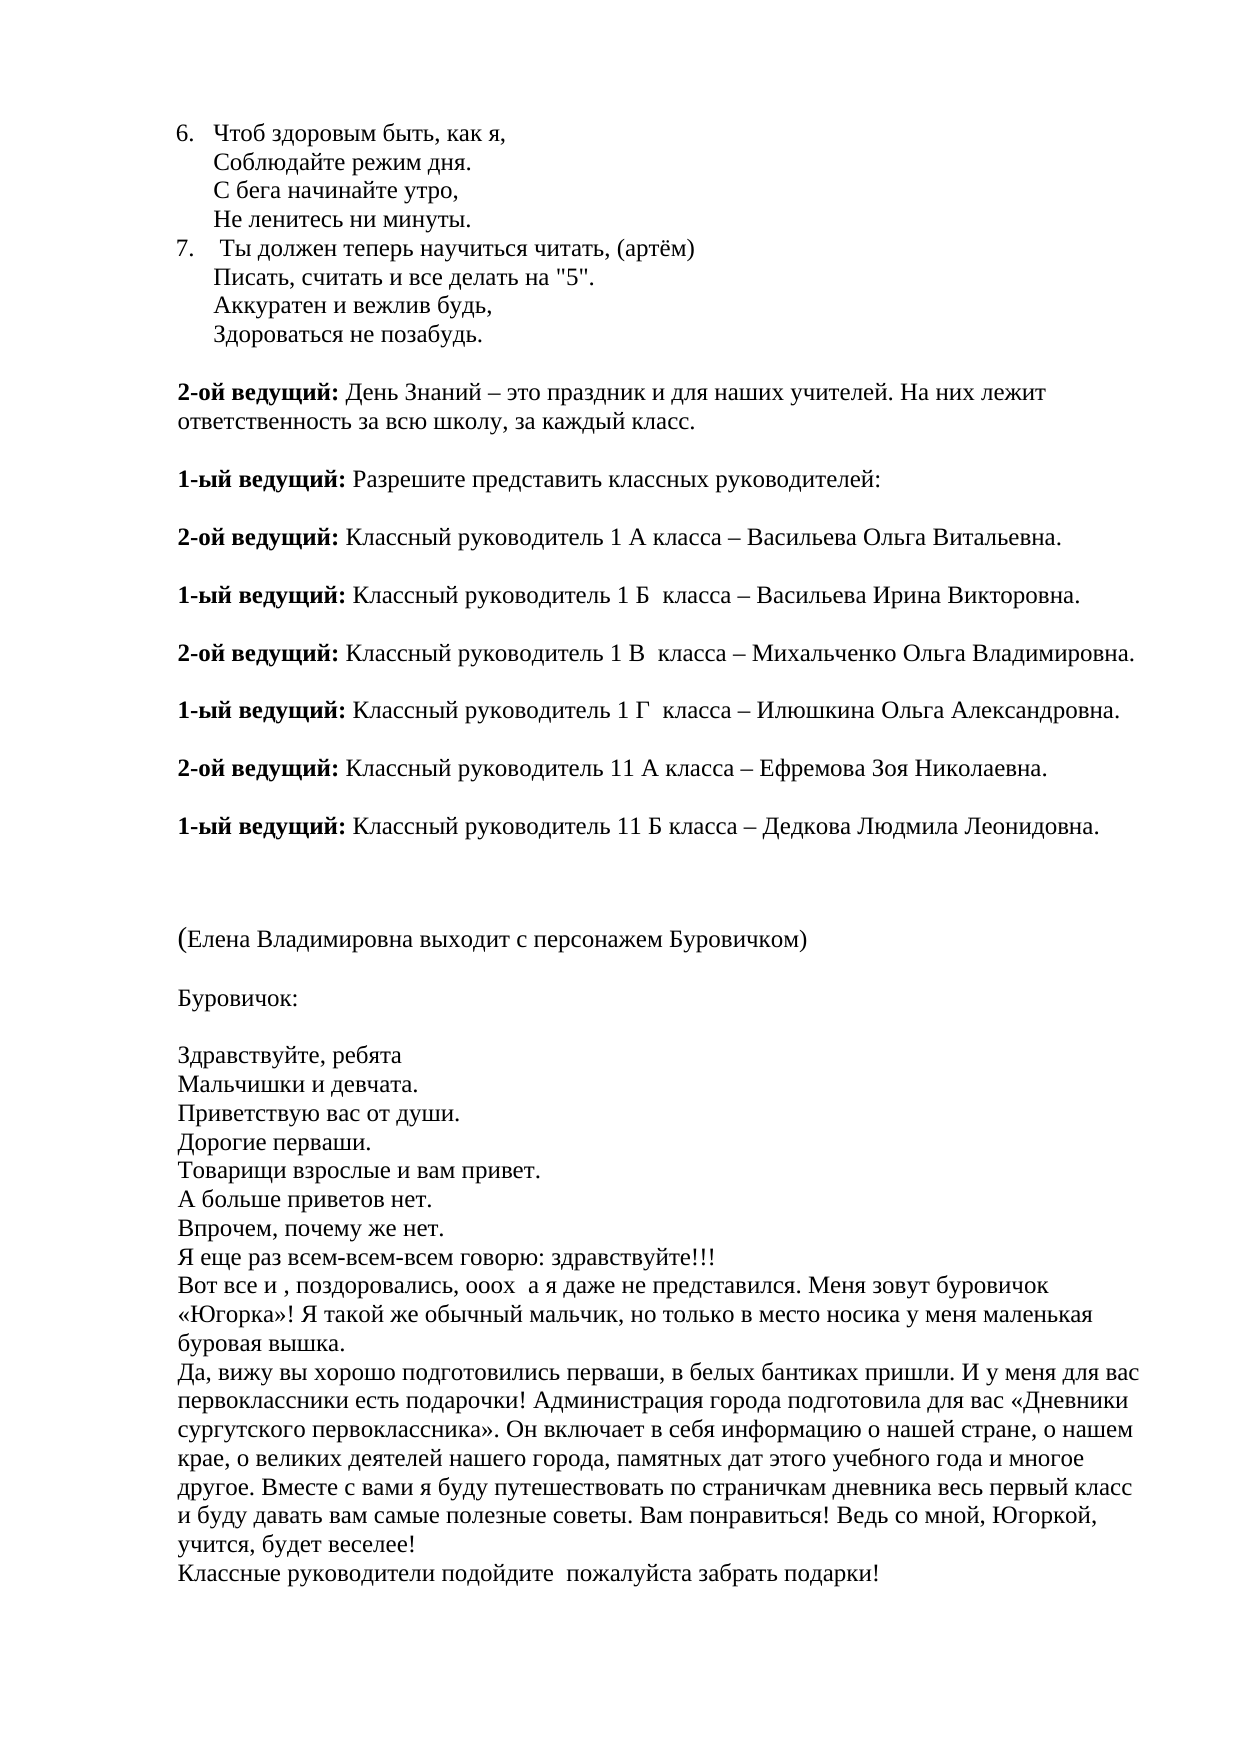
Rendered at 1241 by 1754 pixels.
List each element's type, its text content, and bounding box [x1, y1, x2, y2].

text (Елена Владимировна выходит с персонажем Буровичком) [177, 921, 1152, 954]
text Мальчишки и девчата. [177, 1069, 1152, 1098]
text 1-ый ведущий: Разрешите представить классных руководителей: [177, 464, 1152, 493]
text Здравствуйте, ребята [177, 1040, 1152, 1069]
text Впрочем, почему же нет. [177, 1213, 1152, 1242]
text Вот все и , поздоровались, ооох а я даже не представился. Меня зовут буровичок «Югорка»! Я такой же обычный мальчик, но только в место носика у меня маленькая буровая вышка. [177, 1270, 1152, 1357]
text Да, вижу вы хорошо подготовились перваши, в белых бантиках пришли. И у меня для вас первоклассники есть подарочки! Администрация города подготовила для вас «Дневники сургутского первоклассника». Он включает в себя информацию о нашей стране, о нашем крае, о великих деятелей нашего города, памятных дат этого учебного года и многое другое. Вместе с вами я буду путешествовать по страничкам дневника весь первый класс и буду давать вам самые полезные советы. Вам понравиться! Ведь со мной, Югоркой, учится, будет веселее! [177, 1357, 1152, 1558]
text Приветствую вас от души. [177, 1098, 1152, 1127]
text Дорогие перваши. [177, 1127, 1152, 1155]
list Чтоб здоровым быть, как я, Соблюдайте режим дня. С бега начинайте утро, Не ленитесь ни минуты. [176, 118, 1152, 233]
text 1-ый ведущий: Классный руководитель 11 Б класса – Дедкова Людмила Леонидовна. [177, 811, 1152, 840]
text 2-ой ведущий: Классный руководитель 11 А класса – Ефремова Зоя Николаевна. [177, 753, 1152, 782]
text 2-ой ведущий: Классный руководитель 1 А класса – Васильева Ольга Витальевна. [177, 522, 1152, 551]
text Буровичок: [177, 983, 1152, 1012]
list Ты должен теперь научиться читать, (артём) Писать, считать и все делать на "5". Аккуратен и вежлив будь, Здороваться не позабудь. [176, 233, 1152, 348]
text 2-ой ведущий: День Знаний – это праздник и для наших учителей. На них лежит ответственность за всю школу, за каждый класс. [177, 377, 1152, 435]
text 2-ой ведущий: Классный руководитель 1 В класса – Михальченко Ольга Владимировна. [177, 638, 1152, 666]
text Я еще раз всем-всем-всем говорю: здравствуйте!!! [177, 1242, 1152, 1270]
text Классные руководители подойдите пожалуйста забрать подарки! [177, 1558, 1152, 1587]
text Товарищи взрослые и вам привет. [177, 1155, 1152, 1184]
text 1-ый ведущий: Классный руководитель 1 Б класса – Васильева Ирина Викторовна. [177, 580, 1152, 608]
text 1-ый ведущий: Классный руководитель 1 Г класса – Илюшкина Ольга Александровна. [177, 696, 1152, 724]
text А больше приветов нет. [177, 1184, 1152, 1213]
